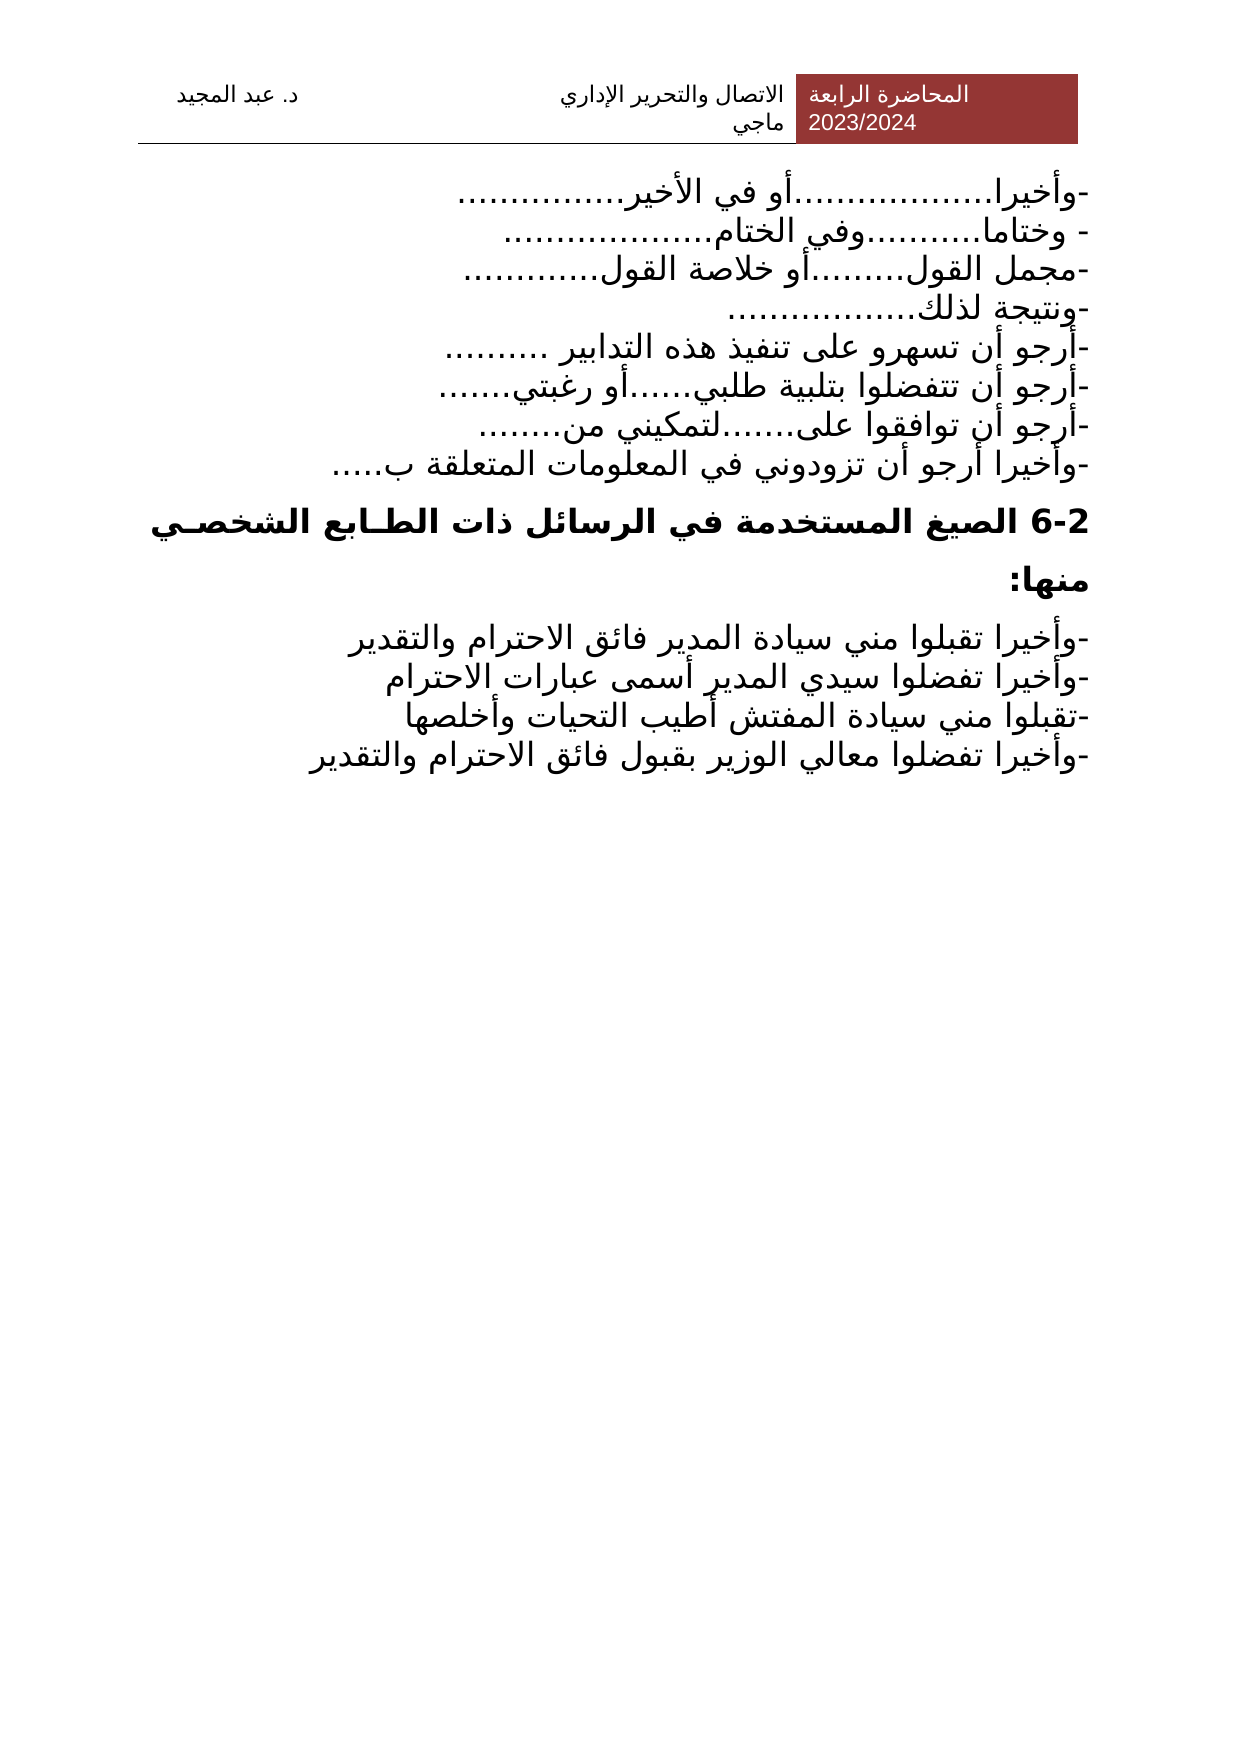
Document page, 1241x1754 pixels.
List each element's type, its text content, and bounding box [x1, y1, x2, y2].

text 6-2 الصيغ المستخدمة في الرسائل ذات الطابع الشخصي منها: [150, 502, 1090, 599]
text -مجمل القول.........أو خلاصة القول............. [150, 250, 1090, 289]
text -ونتيجة لذلك.................. [150, 289, 1090, 328]
text -أرجو أن تتفضلوا بتلبية طلبي......أو رغبتي....... [150, 366, 1090, 405]
text -أرجو أن توافقوا على.......لتمكيني من........ [150, 405, 1090, 444]
text -وأخيرا تقبلوا مني سيادة المدير فائق الاحترام والتقدير [150, 619, 1090, 658]
text -وأخيرا تفضلوا معالي الوزير بقبول فائق الاحترام والتقدير [150, 735, 1090, 774]
text -تقبلوا مني سيادة المفتش أطيب التحيات وأخلصها [150, 697, 1090, 735]
text -وأخيرا أرجو أن تزودوني في المعلومات المتعلقة ب..... [150, 444, 1090, 483]
text -وأخيرا...................أو في الأخير................ [150, 172, 1090, 211]
text -وأخيرا تفضلوا سيدي المدير أسمى عبارات الاحترام [150, 658, 1090, 697]
text - وختاما...........وفي الختام.................... [150, 211, 1090, 250]
text -أرجو أن تسهرو على تنفيذ هذه التدابير .......... [150, 328, 1090, 366]
